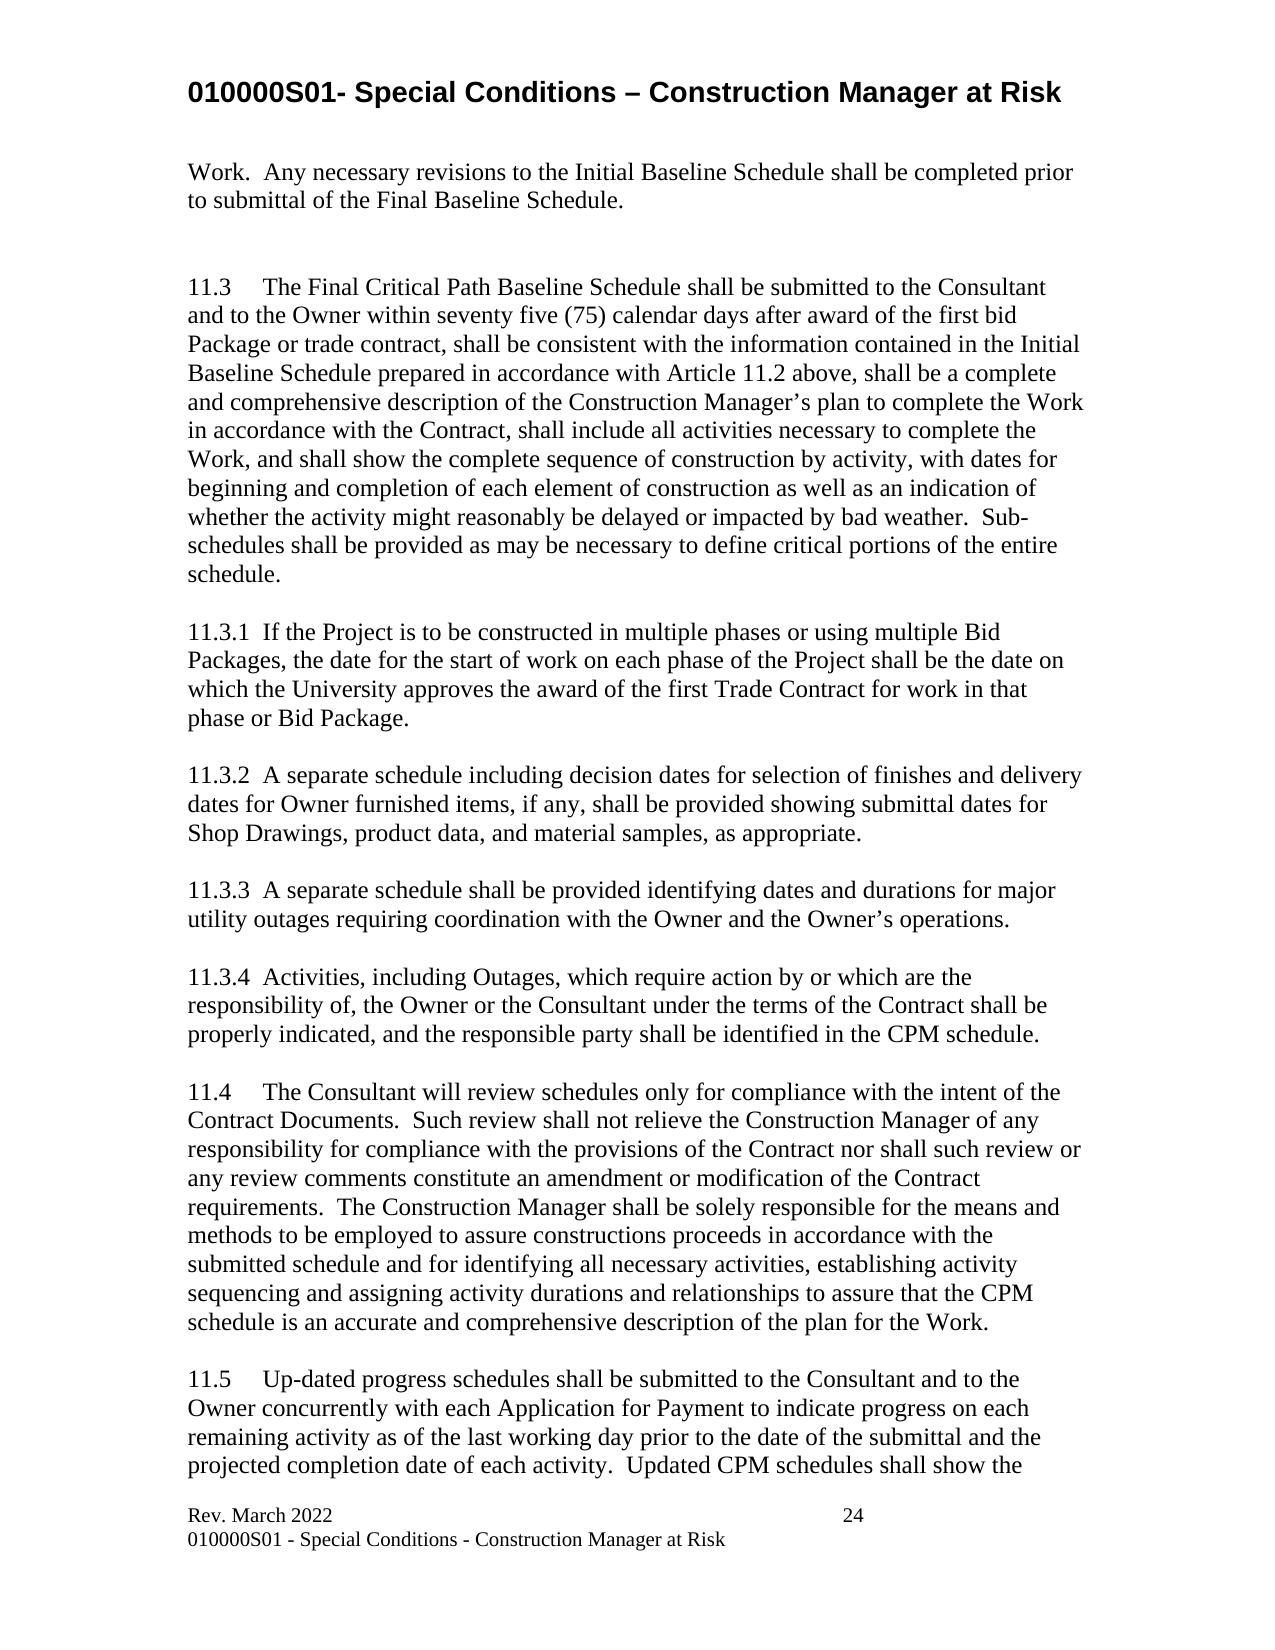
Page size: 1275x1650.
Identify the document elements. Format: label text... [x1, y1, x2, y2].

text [187, 157, 1087, 214]
text 11.3.4 Activities, including Outages, which require action by or which are the responsibility of, the Owner or the Consultant under the terms of the Contract shall be properly indicated, and the responsible party shall be identified in the CPM schedule. [187, 962, 1087, 1048]
text 11.4 The Consultant will review schedules only for compliance with the intent of the Contract Documents. Such review shall not relieve the Construction Manager of any responsibility for compliance with the provisions of the Contract nor shall such review or any review comments constitute an amendment or modification of the Contract requirements. The Construction Manager shall be solely responsible for the means and methods to be employed to assure constructions proceeds in accordance with the submitted schedule and for identifying all necessary activities, establishing activity sequencing and assigning activity durations and relationships to assure that the CPM schedule is an accurate and comprehensive description of the plan for the Work. [187, 1077, 1087, 1335]
text 11.3 The Final Critical Path Baseline Schedule shall be submitted to the Consultant and to the Owner within seventy five (75) calendar days after award of the first bid Package or trade contract, shall be consistent with the information contained in the Initial Baseline Schedule prepared in accordance with Article 11.2 above, shall be a complete and comprehensive description of the Construction Manager’s plan to complete the Work in accordance with the Contract, shall include all activities necessary to complete the Work, and shall show the complete sequence of construction by activity, with dates for beginning and completion of each element of construction as well as an indication of whether the activity might reasonably be delayed or impacted by bad weather. Sub-schedules shall be provided as may be necessary to define critical portions of the entire schedule. [187, 272, 1087, 588]
text 11.3.3 A separate schedule shall be provided identifying dates and durations for major utility outages requiring coordination with the Owner and the Owner’s operations. [187, 875, 1087, 933]
text 11.3.1 If the Project is to be constructed in multiple phases or using multiple Bid Packages, the date for the start of work on each phase of the Project shall be the date on which the University approves the award of the first Trade Contract for work in that phase or Bid Package. [187, 617, 1087, 732]
text 11.3.2 A separate schedule including decision dates for selection of finishes and delivery dates for Owner furnished items, if any, shall be provided showing submittal dates for Shop Drawings, product data, and material samples, as appropriate. [187, 760, 1087, 847]
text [187, 1364, 1087, 1479]
